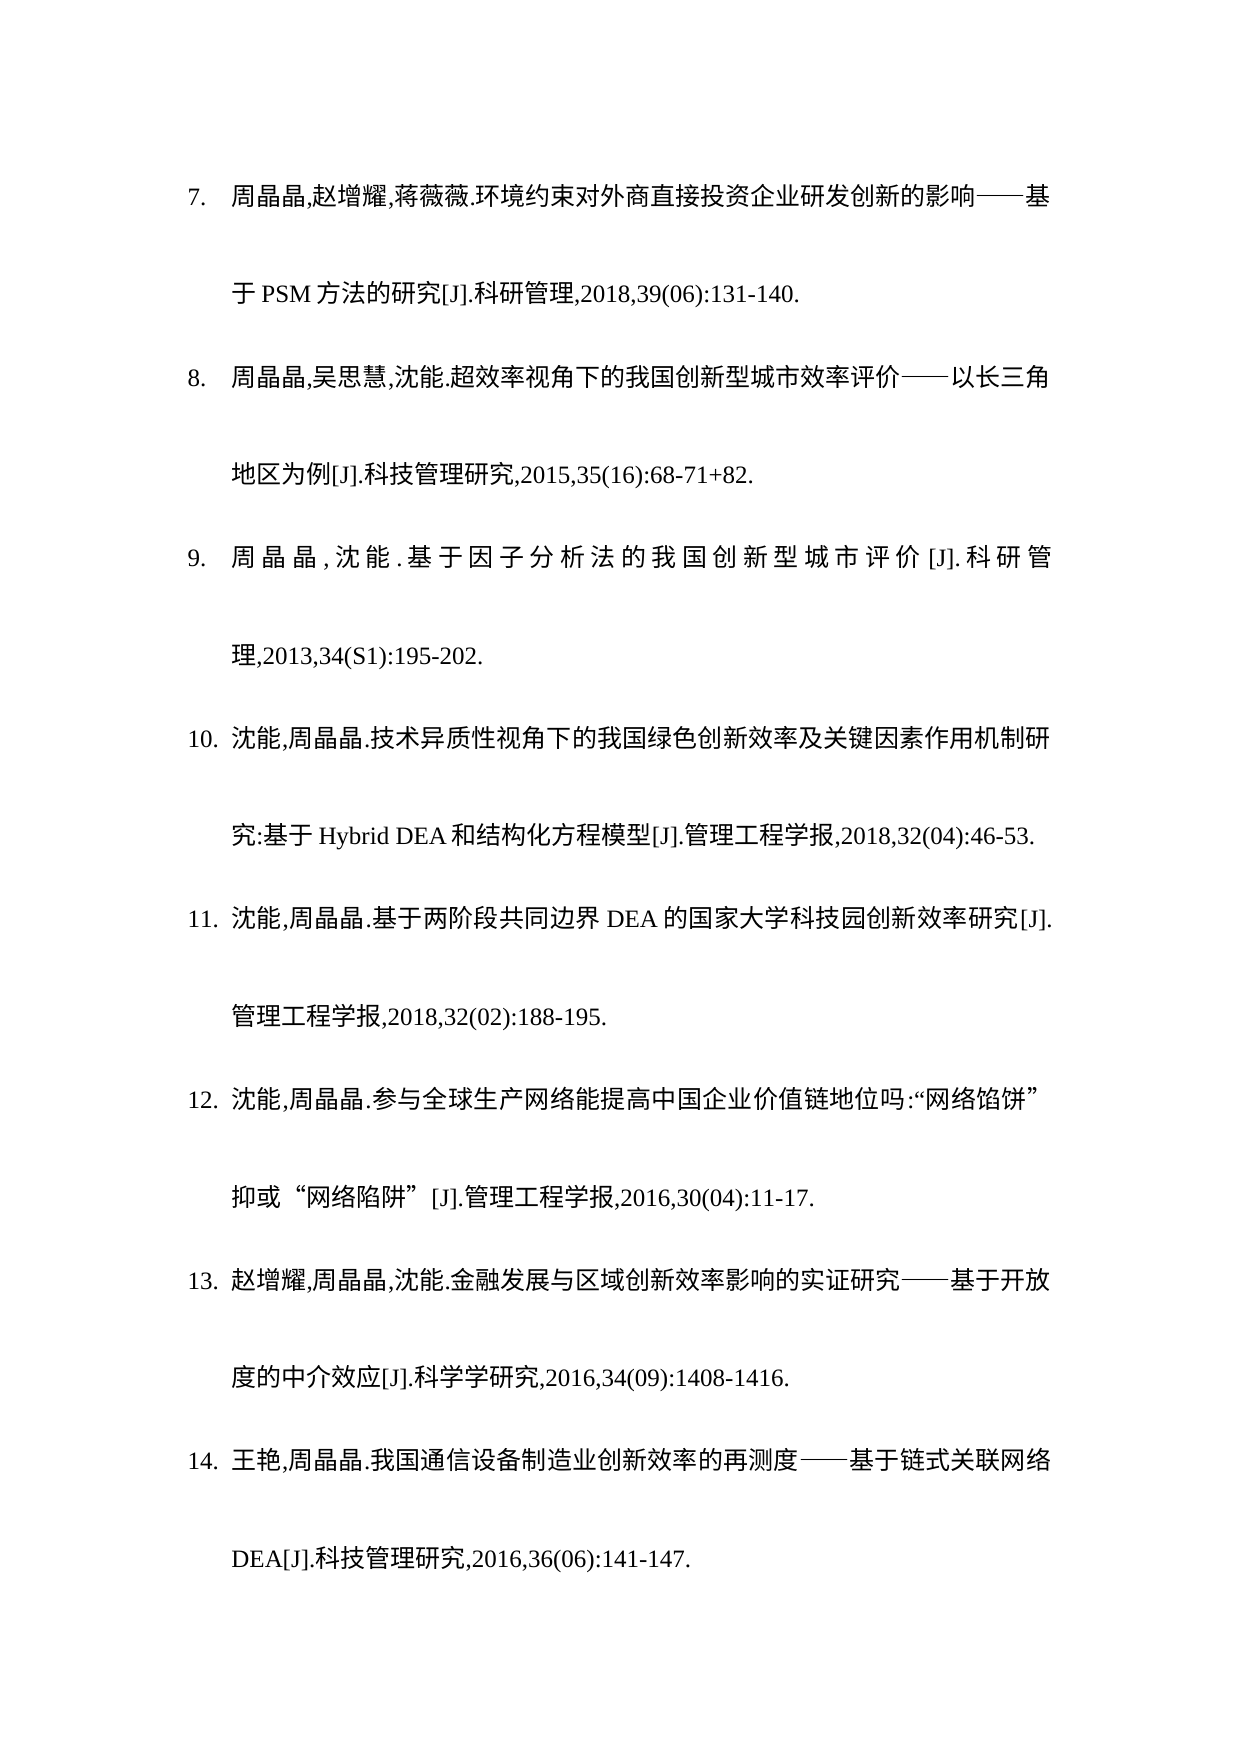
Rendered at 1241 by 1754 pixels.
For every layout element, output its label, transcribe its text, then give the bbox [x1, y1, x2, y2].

list 沈能,周晶晶.基于两阶段共同边界DEA的国家大学科技园创新效率研究[J].管理工程学报,2018,32(02):188-195. [187, 884, 1053, 1047]
list 赵增耀,周晶晶,沈能.金融发展与区域创新效率影响的实证研究——基于开放度的中介效应[J].科学学研究,2016,34(09):1408-1416. [187, 1246, 1053, 1408]
list 沈能,周晶晶.参与全球生产网络能提高中国企业价值链地位吗:“网络馅饼”抑或“网络陷阱”[J].管理工程学报,2016,30(04):11-17. [187, 1065, 1053, 1228]
list 周晶晶,吴思慧,沈能.超效率视角下的我国创新型城市效率评价——以长三角地区为例[J].科技管理研究,2015,35(16):68-71+82. [187, 343, 1053, 505]
list 沈能,周晶晶.技术异质性视角下的我国绿色创新效率及关键因素作用机制研究:基于Hybrid DEA和结构化方程模型[J].管理工程学报,2018,32(04):46-53. [187, 704, 1053, 866]
list 王艳,周晶晶.我国通信设备制造业创新效率的再测度——基于链式关联网络DEA[J].科技管理研究,2016,36(06):141-147. [187, 1426, 1053, 1589]
list 周晶晶,沈能.基于因子分析法的我国创新型城市评价[J].科研管理,2013,34(S1):195-202. [187, 523, 1053, 686]
list 周晶晶,赵增耀,蒋薇薇.环境约束对外商直接投资企业研发创新的影响——基于PSM方法的研究[J].科研管理,2018,39(06):131-140. [187, 162, 1053, 324]
